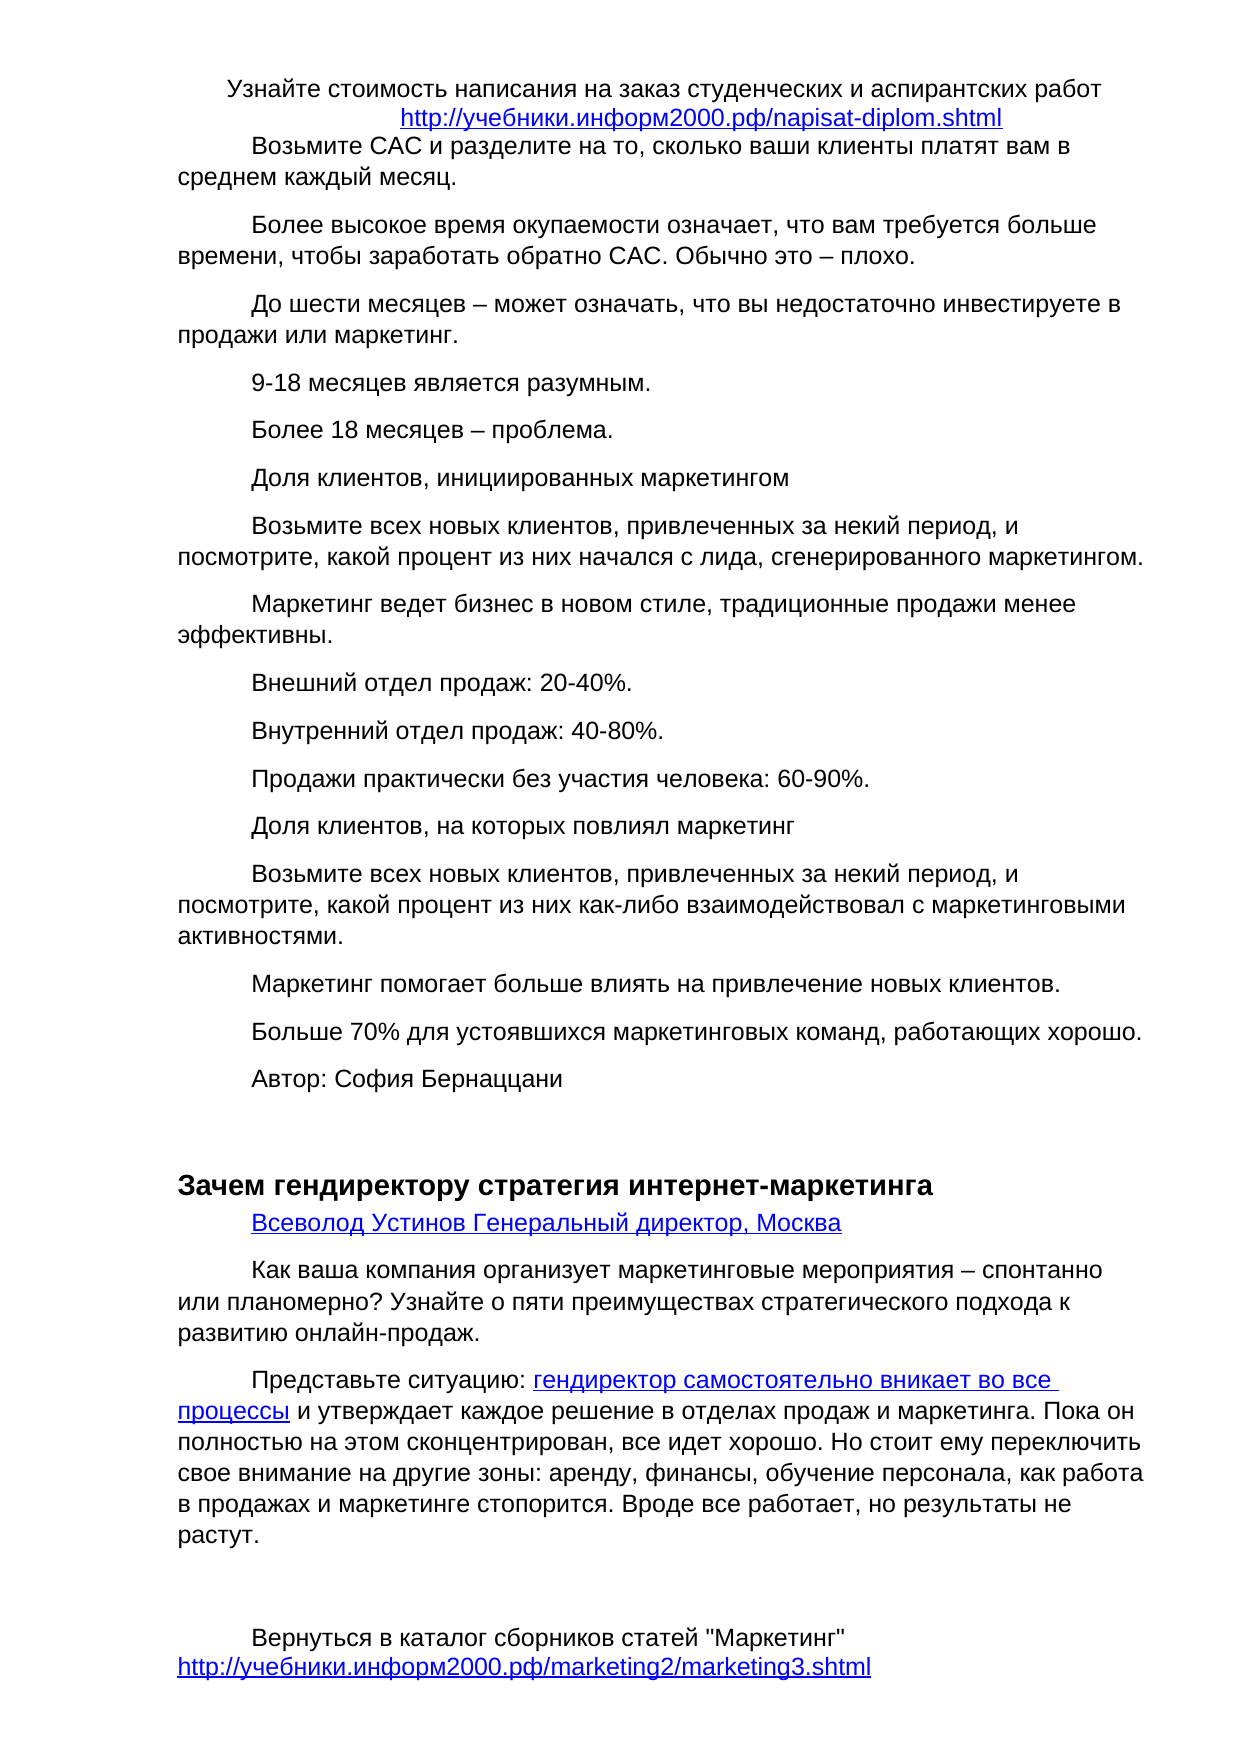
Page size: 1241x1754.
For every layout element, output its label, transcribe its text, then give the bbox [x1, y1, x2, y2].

text Продажи практически без участия человека: 60-90%. [177, 763, 1152, 792]
text Всеволод Устинов Генеральный директор, Москва [177, 1208, 1152, 1236]
text Маркетинг помогает больше влиять на привлечение новых клиентов. [177, 969, 1152, 997]
text Доля клиентов, инициированных маркетингом [177, 463, 1152, 492]
text Доля клиентов, на которых повлиял маркетинг [177, 811, 1152, 840]
text Представьте ситуацию: гендиректор самостоятельно вникает во все процессы и утверждает каждое решение в отделах продаж и маркетинга. Пока он полностью на этом сконцентрирован, все идет хорошо. Но стоит ему переключить свое внимание на другие зоны: аренду, финансы, обучение персонала, как работа в продажах и маркетинге стопорится. Вроде все работает, но результаты не растут. [177, 1365, 1152, 1549]
subtitle Зачем гендиректору стратегия интернет-маркетинга [177, 1168, 1152, 1201]
text Как ваша компания организует маркетинговые мероприятия – спонтанно или планомерно? Узнайте о пяти преимуществах стратегического подхода к развитию онлайн-продаж. [177, 1255, 1152, 1346]
text Больше 70% для устоявшихся маркетинговых команд, работающих хорошо. [177, 1016, 1152, 1045]
text Возьмите CAC и разделите на то, сколько ваши клиенты платят вам в среднем каждый месяц. [177, 131, 1152, 191]
text Маркетинг ведет бизнес в новом стиле, традиционные продажи менее эффективны. [177, 589, 1152, 649]
text До шести месяцев – может означать, что вы недостаточно инвестируете в продажи или маркетинг. [177, 289, 1152, 348]
text Более высокое время окупаемости означает, что вам требуется больше времени, чтобы заработать обратно CAC. Обычно это – плохо. [177, 210, 1152, 270]
text Автор: София Бернаццани [177, 1064, 1152, 1093]
text Внешний отдел продаж: 20-40%. [177, 668, 1152, 697]
text Возьмите всех новых клиентов, привлеченных за некий период, и посмотрите, какой процент из них как-либо взаимодействовал с маркетинговыми активностями. [177, 859, 1152, 950]
text Внутренний отдел продаж: 40-80%. [177, 716, 1152, 744]
text 9-18 месяцев является разумным. [177, 367, 1152, 396]
text Более 18 месяцев – проблема. [177, 415, 1152, 444]
text Возьмите всех новых клиентов, привлеченных за некий период, и посмотрите, какой процент из них начался с лида, сгенерированного маркетингом. [177, 511, 1152, 570]
